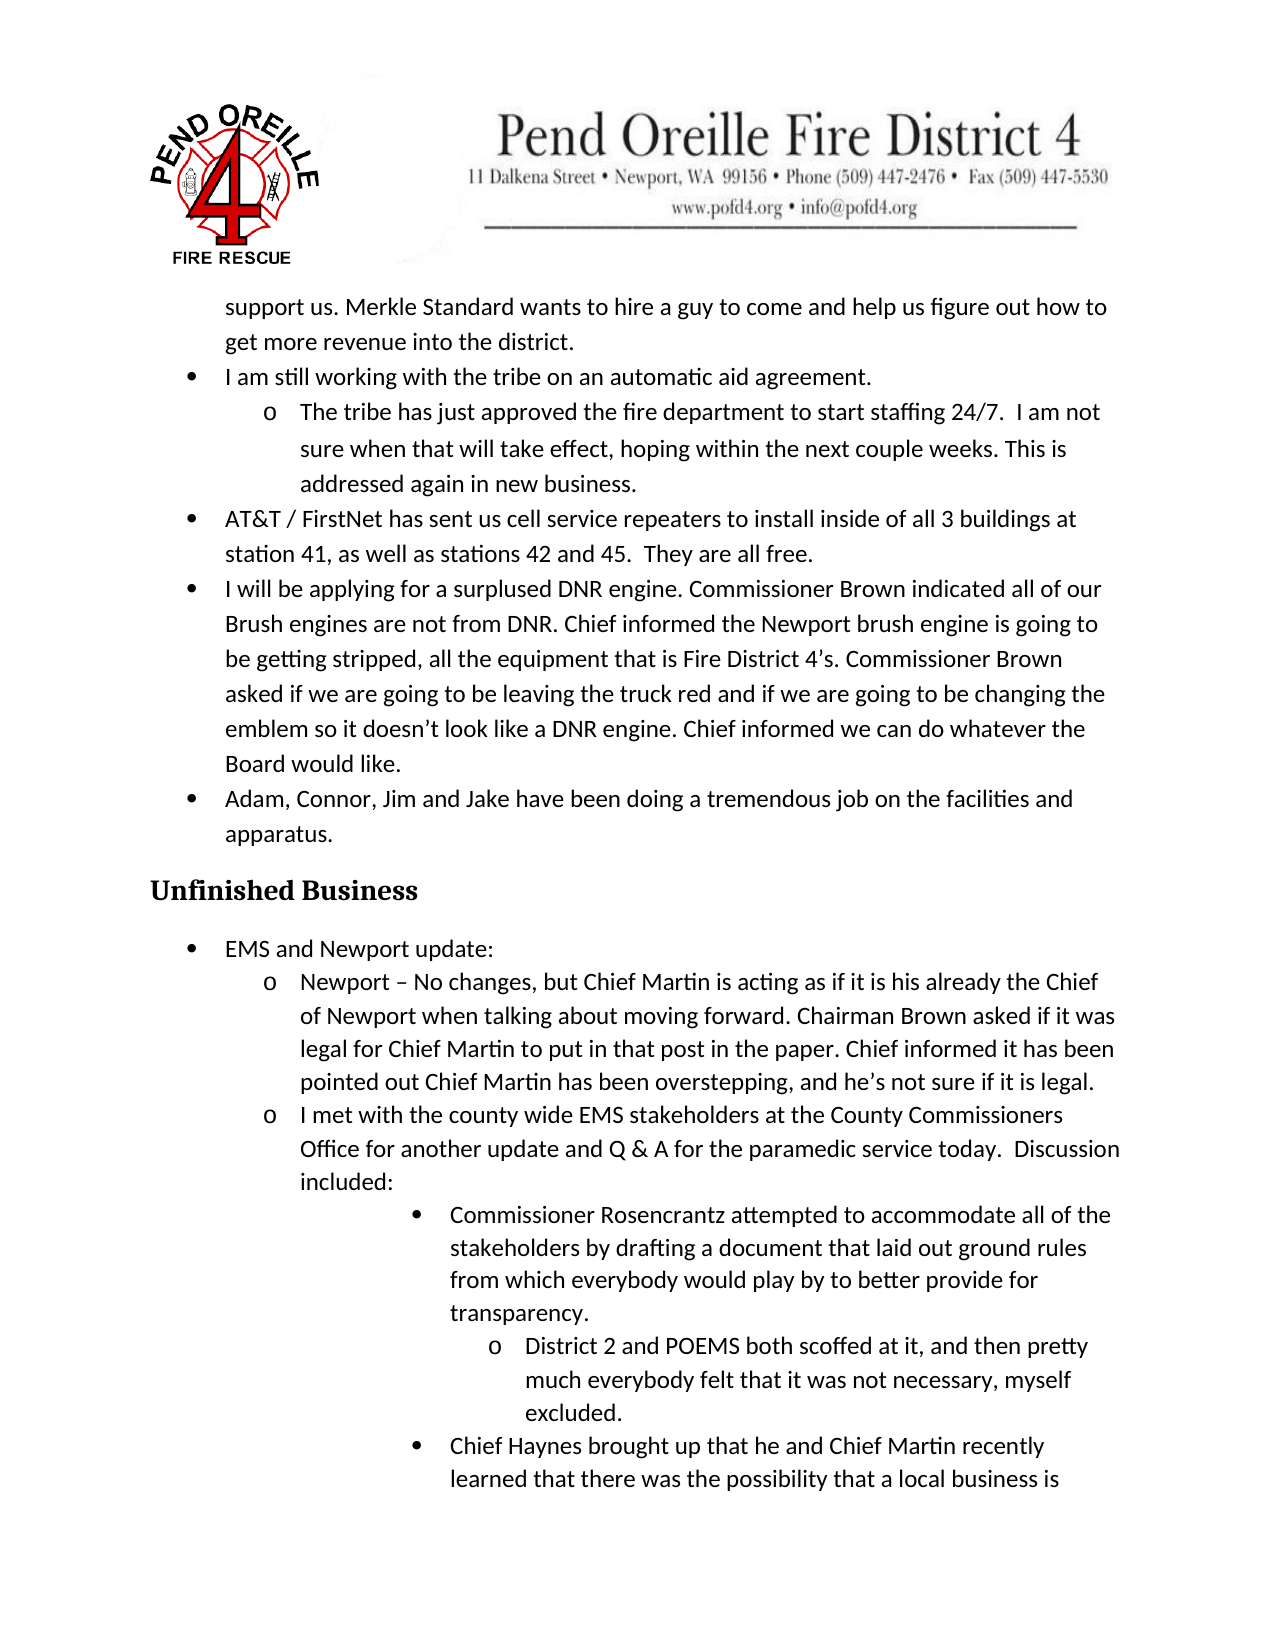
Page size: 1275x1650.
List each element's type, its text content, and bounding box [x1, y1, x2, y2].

picture [150, 75, 1121, 264]
list I will be applying for a surplused DNR engine. Commissioner Brown indicated all of our Brush engines are not from DNR. Chief informed the Newport brush engine is going to be getting stripped, all the equipment that is Fire District 4’s. Commissioner Brown asked if we are going to be leaving the truck red and if we are going to be changing the emblem so it doesn’t look like a DNR engine. Chief informed we can do whatever the Board would like. [187, 573, 1125, 778]
list The tribe has just approved the fire department to start staffing 24/7. I am not sure when that will take effect, hoping within the next couple weeks. This is addressed again in new business. [262, 397, 1125, 498]
list I am still working with the tribe on an automatic aid agreement. [187, 362, 1125, 392]
list Newport – No changes, but Chief Martin is acting as if it is his already the Chief of Newport when talking about moving forward. Chairman Brown asked if it was legal for Chief Martin to put in that post in the paper. Chief informed it has been pointed out Chief Martin has been overstepping, and he’s not sure if it is legal. [262, 966, 1125, 1096]
list Adam, Connor, Jim and Jake have been doing a tremendous job on the facilities and apparatus. [187, 783, 1125, 848]
text Unfinished Business [150, 874, 1125, 907]
list I met with the county wide EMS stakeholders at the County Commissioners Office for another update and Q & A for the paramedic service today. Discussion included: [262, 1099, 1125, 1196]
list AT&T / FirstNet has sent us cell service repeaters to install inside of all 3 buildings at station 41, as well as stations 42 and 45. They are all free. [187, 503, 1125, 568]
list EMS and Newport update: [187, 933, 1125, 963]
list District 2 and POEMS both scoffed at it, and then pretty much everybody felt that it was not necessary, myself excluded. [487, 1331, 1125, 1428]
list Commissioner Rosencrantz attempted to accommodate all of the stakeholders by drafting a document that laid out ground rules from which everybody would play by to better provide for transparency. [412, 1199, 1125, 1328]
